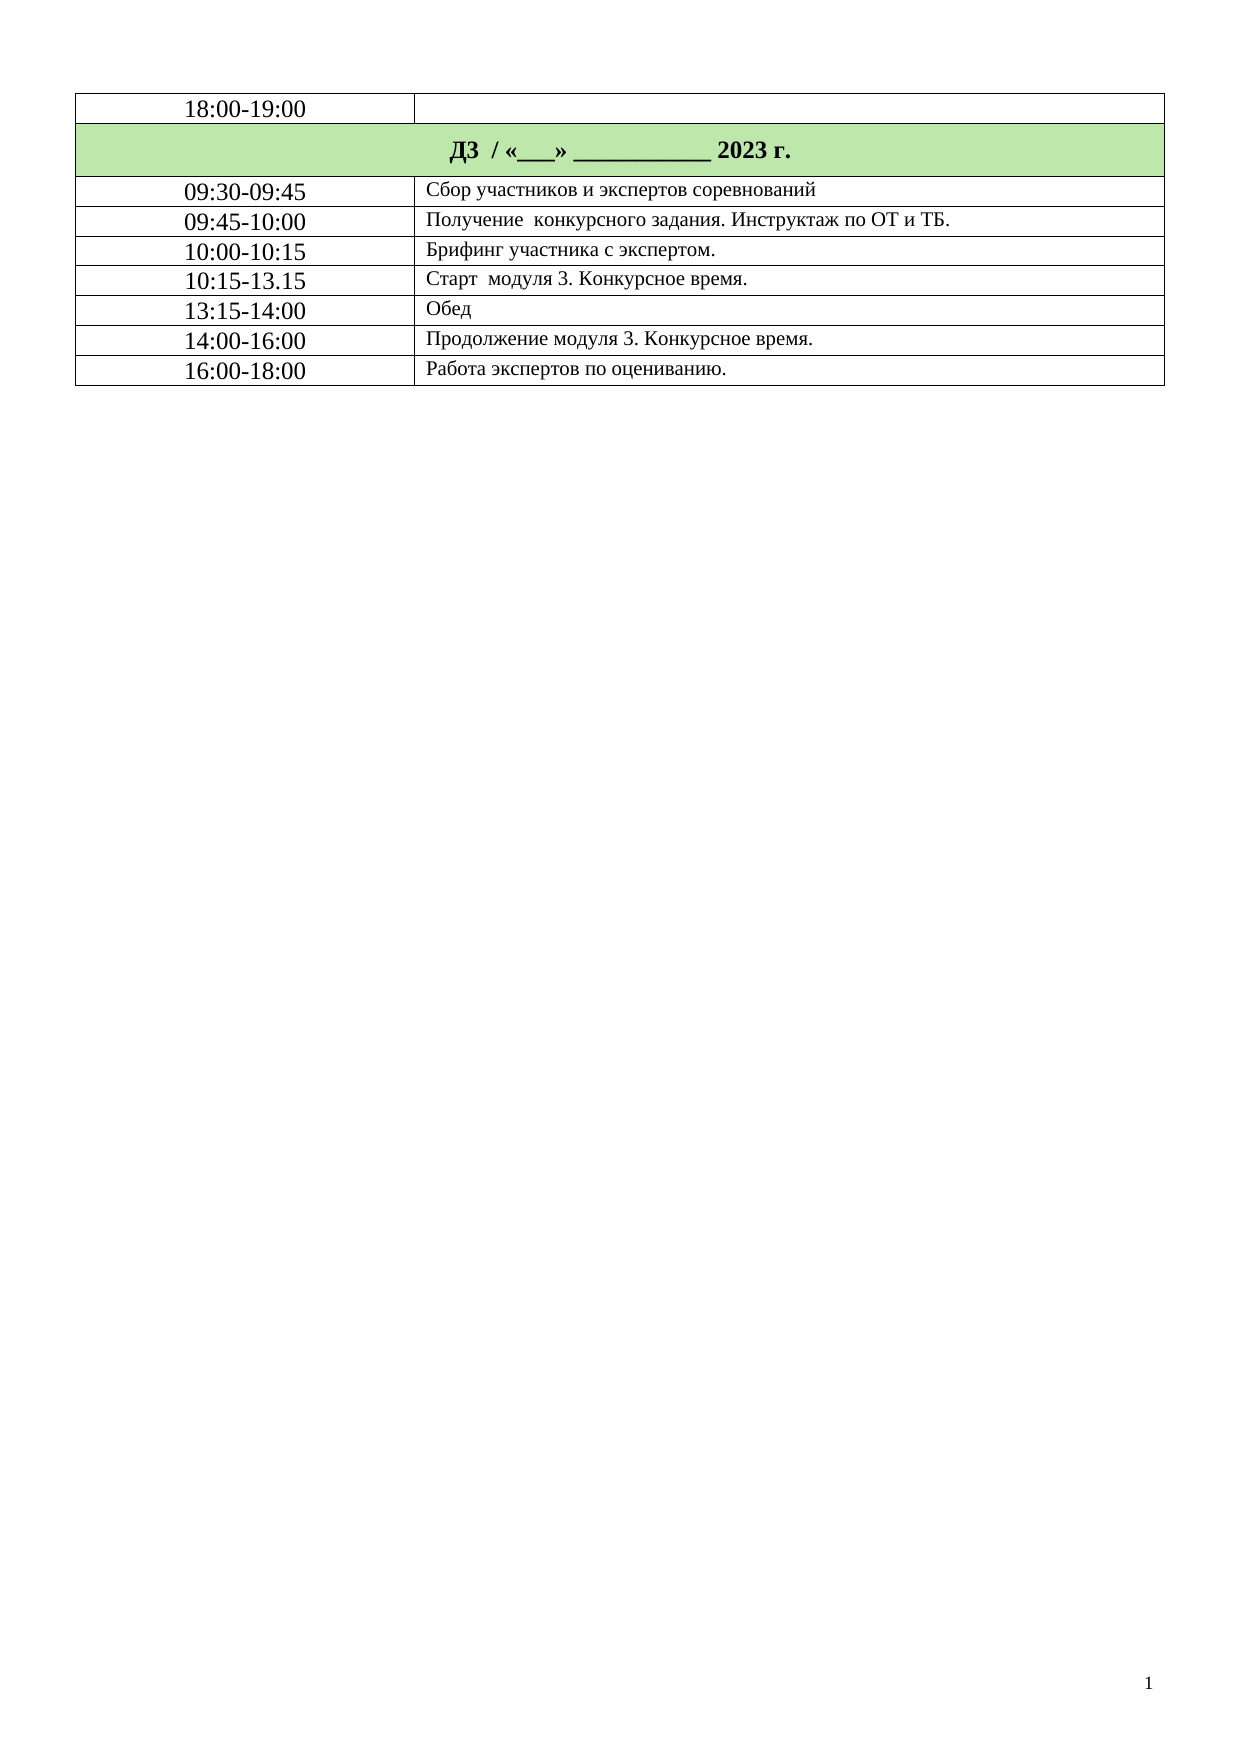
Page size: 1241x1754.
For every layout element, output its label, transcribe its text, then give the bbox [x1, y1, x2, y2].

table_cell Брифинг участника с экспертом. [415, 237, 1164, 265]
table_cell 09:45-10:00 [76, 207, 414, 236]
table_cell 10:00-10:15 [76, 237, 414, 265]
table_cell 09:30-09:45 [76, 177, 414, 206]
table_cell Работа экспертов по оцениванию. [415, 356, 1164, 384]
table_cell Продолжение модуля 3. Конкурсное время. [415, 326, 1164, 355]
table_cell Старт модуля 3. Конкурсное время. [415, 266, 1164, 295]
table_cell Обед [415, 296, 1164, 325]
table_cell 14:00-16:00 [76, 326, 414, 355]
table_cell 13:15-14:00 [76, 296, 414, 325]
table_cell 10:15-13.15 [76, 266, 414, 295]
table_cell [415, 207, 1164, 236]
table_cell 16:00-18:00 [76, 356, 414, 384]
table_cell 18:00-19:00 [76, 94, 414, 123]
table_cell Д3 / «___» ___________ 2023 г. [76, 124, 1164, 176]
table_cell Сбор участников и экспертов соревнований [415, 177, 1164, 206]
table_cell [415, 94, 1164, 123]
